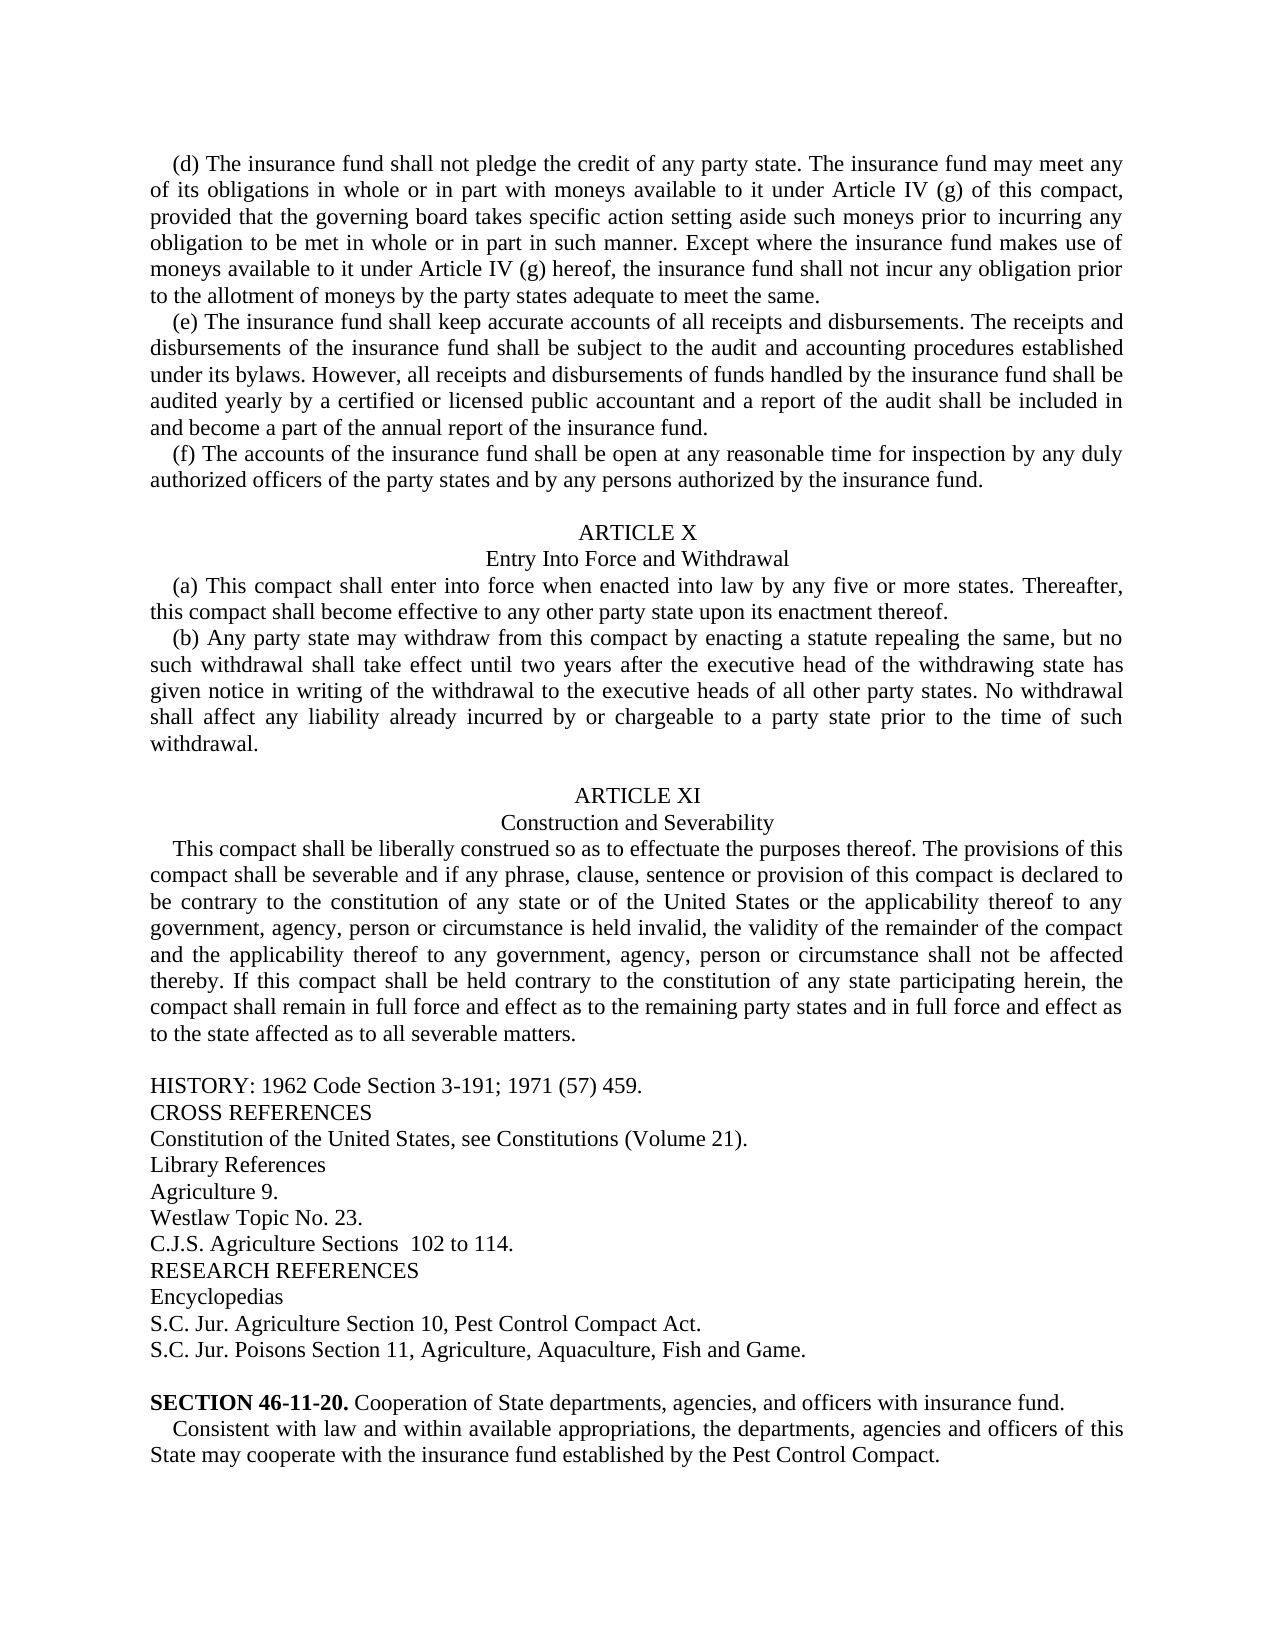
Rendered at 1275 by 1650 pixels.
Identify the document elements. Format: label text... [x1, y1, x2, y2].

text Construction and Severability [150, 809, 1125, 835]
text Westlaw Topic No. 23. [150, 1204, 1125, 1231]
text (f) The accounts of the insurance fund shall be open at any reasonable time for inspection by any duly authorized officers of the party states and by any persons authorized by the insurance fund. [150, 440, 1125, 493]
text Library References [150, 1151, 1125, 1178]
text (a) This compact shall enter into force when enacted into law by any five or more states. Thereafter, this compact shall become effective to any other party state upon its enactment thereof. [150, 572, 1125, 624]
text ARTICLE XI [150, 782, 1125, 809]
text Entry Into Force and Withdrawal [150, 545, 1125, 572]
text S.C. Jur. Agriculture Section 10, Pest Control Compact Act. [150, 1309, 1125, 1336]
text Encyclopedias [150, 1283, 1125, 1309]
text HISTORY: 1962 Code Section 3-191; 1971 (57) 459. [150, 1072, 1125, 1099]
text (b) Any party state may withdraw from this compact by enacting a statute repealing the same, but no such withdrawal shall take effect until two years after the executive head of the withdrawing state has given notice in writing of the withdrawal to the executive heads of all other party states. No withdrawal shall affect any liability already incurred by or chargeable to a party state prior to the time of such withdrawal. [150, 624, 1125, 756]
text SECTION 46-11-20. Cooperation of State departments, agencies, and officers with insurance fund. [150, 1389, 1125, 1415]
text Constitution of the United States, see Constitutions (Volume 21). [150, 1125, 1125, 1151]
text ARTICLE X [150, 519, 1125, 545]
text This compact shall be liberally construed so as to effectuate the purposes thereof. The provisions of this compact shall be severable and if any phrase, clause, sentence or provision of this compact is declared to be contrary to the constitution of any state or of the United States or the applicability thereof to any government, agency, person or circumstance is held invalid, the validity of the remainder of the compact and the applicability thereof to any government, agency, person or circumstance shall not be affected thereby. If this compact shall be held contrary to the constitution of any state participating herein, the compact shall remain in full force and effect as to the remaining party states and in full force and effect as to the state affected as to all severable matters. [150, 835, 1125, 1046]
text RESEARCH REFERENCES [150, 1257, 1125, 1283]
text Agriculture 9. [150, 1178, 1125, 1204]
text (e) The insurance fund shall keep accurate accounts of all receipts and disbursements. The receipts and disbursements of the insurance fund shall be subject to the audit and accounting procedures established under its bylaws. However, all receipts and disbursements of funds handled by the insurance fund shall be audited yearly by a certified or licensed public accountant and a report of the audit shall be included in and become a part of the annual report of the insurance fund. [150, 308, 1125, 440]
text Consistent with law and within available appropriations, the departments, agencies and officers of this State may cooperate with the insurance fund established by the Pest Control Compact. [150, 1415, 1125, 1468]
text C.J.S. Agriculture Sections 102 to 114. [150, 1231, 1125, 1257]
text S.C. Jur. Poisons Section 11, Agriculture, Aquaculture, Fish and Game. [150, 1336, 1125, 1362]
text CROSS REFERENCES [150, 1099, 1125, 1125]
text (d) The insurance fund shall not pledge the credit of any party state. The insurance fund may meet any of its obligations in whole or in part with moneys available to it under Article IV (g) of this compact, provided that the governing board takes specific action setting aside such moneys prior to incurring any obligation to be met in whole or in part in such manner. Except where the insurance fund makes use of moneys available to it under Article IV (g) hereof, the insurance fund shall not incur any obligation prior to the allotment of moneys by the party states adequate to meet the same. [150, 150, 1125, 308]
